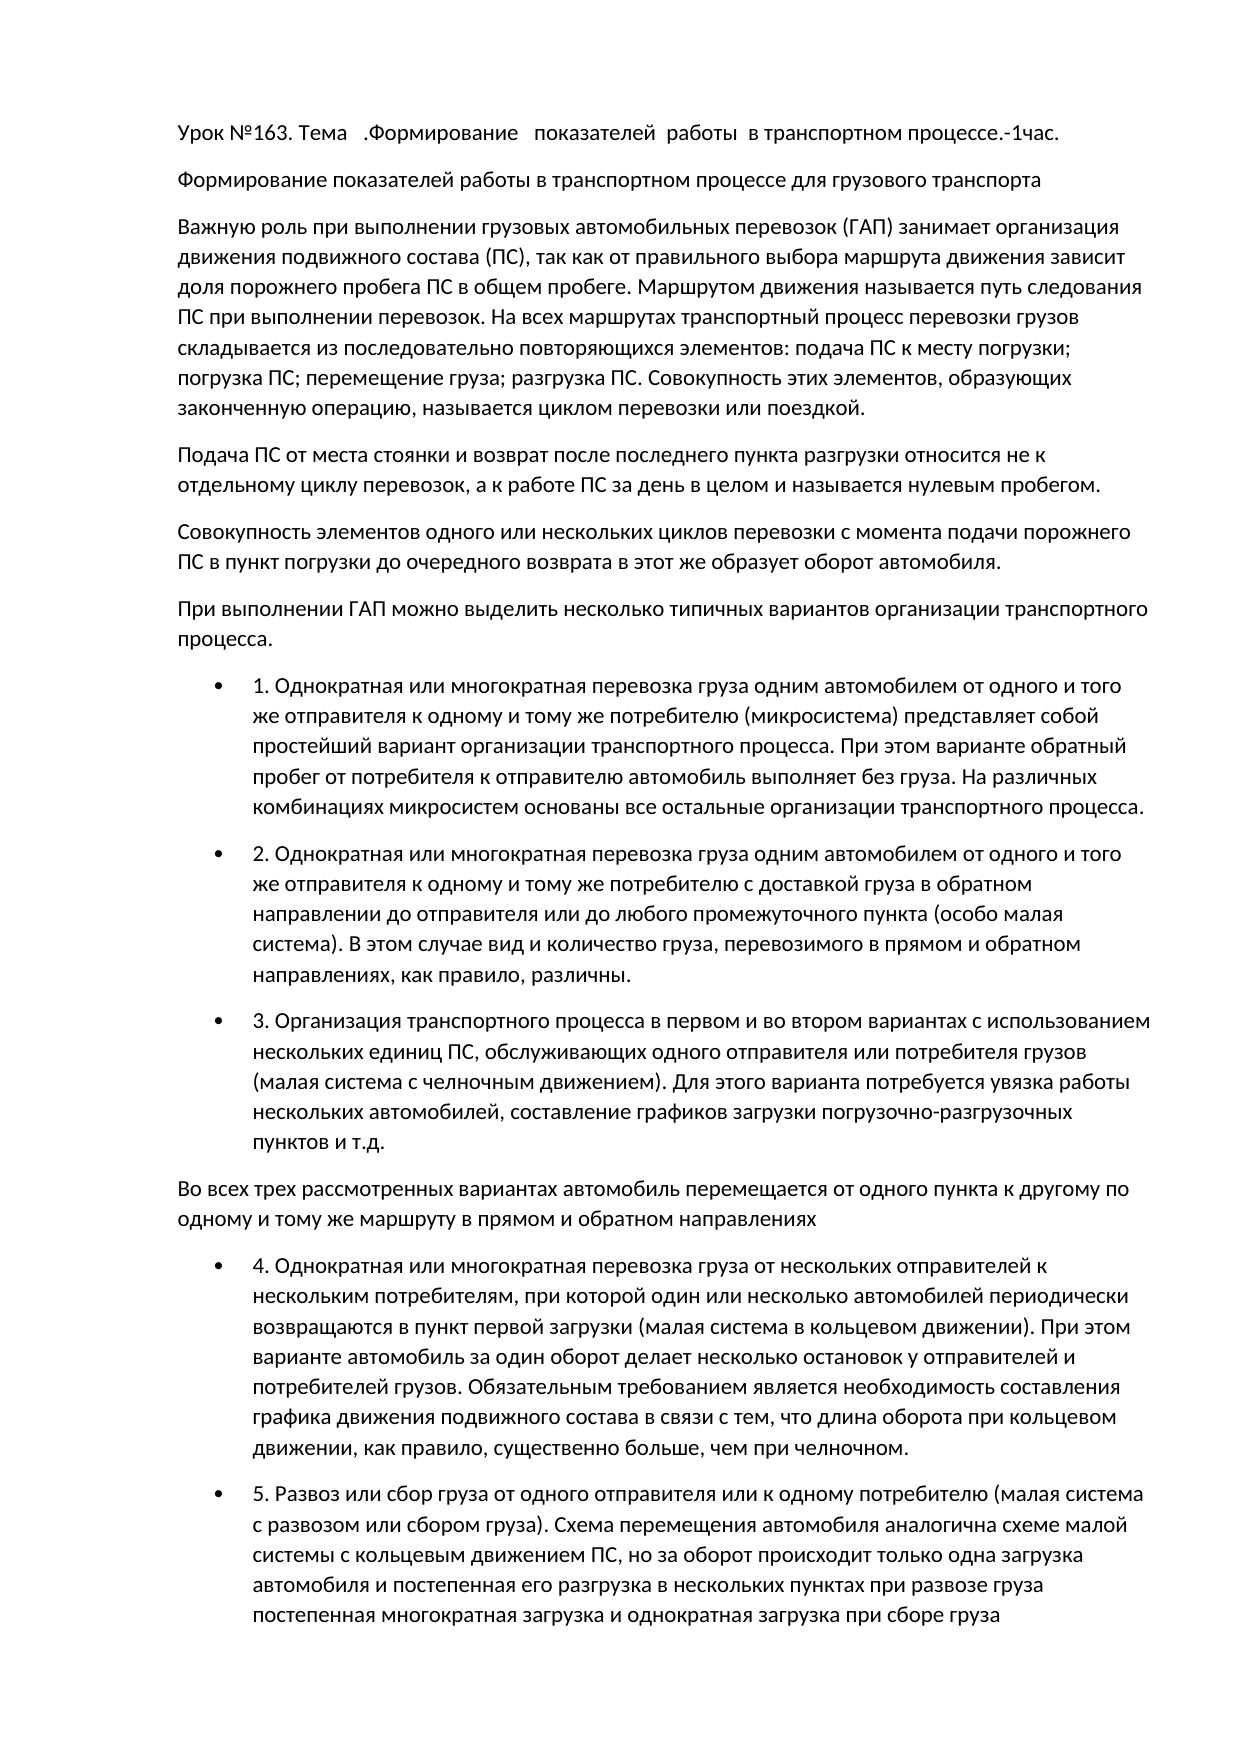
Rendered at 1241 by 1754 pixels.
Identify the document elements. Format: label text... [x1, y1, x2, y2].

list 4. Однократная или многократная перевозка груза от нескольких отправителей к нескольким потребителям, при которой один или несколько автомобилей периодически возвращаются в пункт первой загрузки (малая система в кольцевом движении). При этом варианте автомобиль за один оборот делает несколько остановок у отправителей и потребителей грузов. Обязательным требованием является необходимость составления графика движения подвижного состава в связи с тем, что длина оборота при кольцевом движении, как правило, существенно больше, чем при челночном. [215, 1251, 1152, 1461]
text Важную роль при выполнении грузовых автомобильных перевозок (ГАП) занимает организация движения подвижного состава (ПС), так как от правильного выбора маршрута движения зависит доля порожнего пробега ПС в общем пробеге. Маршрутом движения называется путь следования ПС при выполнении перевозок. На всех маршрутах транспортный процесс перевозки грузов складывается из последовательно повторяющихся элементов: подача ПС к месту погрузки; погрузка ПС; перемещение груза; разгрузка ПС. Совокупность этих элементов, образующих законченную операцию, называется циклом перевозки или поездкой. [177, 212, 1152, 421]
list 5. Развоз или сбор груза от одного отправителя или к одному потребителю (малая система с развозом или сбором груза). Схема перемещения автомобиля аналогична схеме малой системы с кольцевым движением ПС, но за оборот происходит только одна загрузка автомобиля и постепенная его разгрузка в нескольких пунктах при развозе груза постепенная многократная загрузка и однократная загрузка при сборе груза [215, 1479, 1152, 1628]
text Урок №163. Тема .Формирование показателей работы в транспортном процессе.-1час. [177, 118, 1152, 146]
list 1. Однократная или многократная перевозка груза одним автомобилем от одного и того же отправителя к одному и тому же потребителю (микросистема) представляет собой простейший вариант организации транспортного процесса. При этом варианте обратный пробег от потребителя к отправителю автомобиль выполняет без груза. На различных комбинациях микросистем основаны все остальные организации транспортного процесса. [215, 671, 1152, 820]
list 3. Организация транспортного процесса в первом и во втором вариантах с использованием нескольких единиц ПС, обслуживающих одного отправителя или потребителя грузов (малая система с челночным движением). Для этого варианта потребуется увязка работы нескольких автомобилей, составление графиков загрузки погрузочно-разгрузочных пунктов и т.д. [215, 1007, 1152, 1156]
text Формирование показателей работы в транспортном процессе для грузового транспорта [177, 165, 1152, 193]
list 2. Однократная или многократная перевозка груза одним автомобилем от одного и того же отправителя к одному и тому же потребителю с доставкой груза в обратном направлении до отправителя или до любого промежуточного пункта (особо малая система). В этом случае вид и количество груза, перевозимого в прямом и обратном направлениях, как правило, различны. [215, 839, 1152, 988]
text При выполнении ГАП можно выделить несколько типичных вариантов организации транспортного процесса. [177, 594, 1152, 652]
text Во всех трех рассмотренных вариантах автомобиль перемещается от одного пункта к другому по одному и тому же маршруту в прямом и обратном направлениях [177, 1174, 1152, 1233]
text Подача ПС от места стоянки и возврат после последнего пункта разгрузки относится не к отдельному циклу перевозок, а к работе ПС за день в целом и называется нулевым пробегом. [177, 440, 1152, 498]
text Совокупность элементов одного или нескольких циклов перевозки с момента подачи порожнего ПС в пункт погрузки до очередного возврата в этот же образует оборот автомобиля. [177, 517, 1152, 575]
